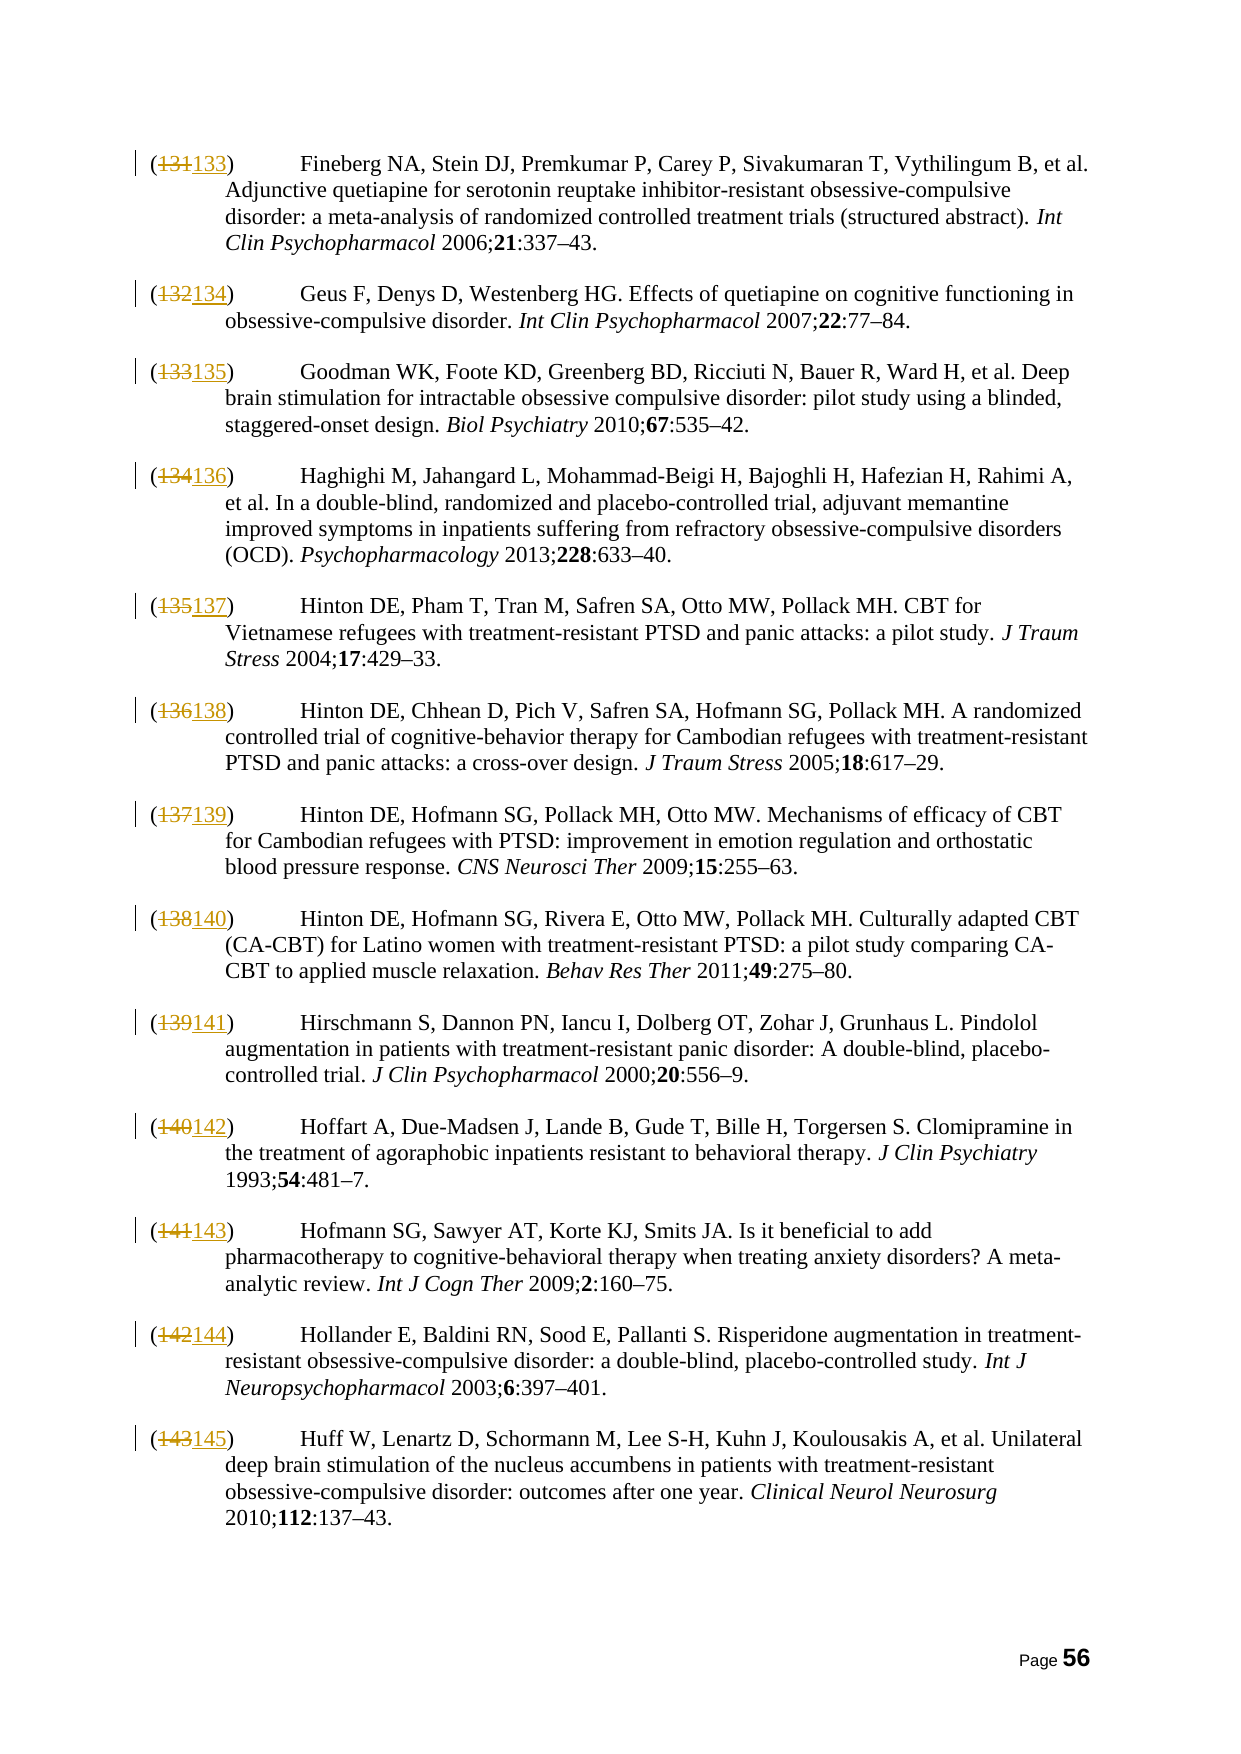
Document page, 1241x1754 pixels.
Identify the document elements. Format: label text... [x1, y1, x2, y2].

text () Hinton DE, Hofmann SG, Rivera E, Otto MW, Pollack MH. Culturally adapted CBT (CA-CBT) for Latino women with treatment-resistant PTSD: a pilot study comparing CA-CBT to applied muscle relaxation. Behav Res Ther 2011;49:275–80. [150, 905, 1090, 984]
text () Huff W, Lenartz D, Schormann M, Lee S-H, Kuhn J, Koulousakis A, et al. Unilateral deep brain stimulation of the nucleus accumbens in patients with treatment-resistant obsessive-compulsive disorder: outcomes after one year. Clinical Neurol Neurosurg 2010;112:137–43. [150, 1425, 1090, 1531]
text () Hinton DE, Pham T, Tran M, Safren SA, Otto MW, Pollack MH. CBT for Vietnamese refugees with treatment-resistant PTSD and panic attacks: a pilot study. J Traum Stress 2004;17:429–33. [150, 593, 1090, 672]
text () Geus F, Denys D, Westenberg HG. Effects of quetiapine on cognitive functioning in obsessive-compulsive disorder. Int Clin Psychopharmacol 2007;22:77–84. [150, 280, 1090, 333]
text () Hinton DE, Hofmann SG, Pollack MH, Otto MW. Mechanisms of efficacy of CBT for Cambodian refugees with PTSD: improvement in emotion regulation and orthostatic blood pressure response. CNS Neurosci Ther 2009;15:255–63. [150, 801, 1090, 880]
text () Hirschmann S, Dannon PN, Iancu I, Dolberg OT, Zohar J, Grunhaus L. Pindolol augmentation in patients with treatment-resistant panic disorder: A double-blind, placebo-controlled trial. J Clin Psychopharmacol 2000;20:556–9. [150, 1009, 1090, 1088]
text () Fineberg NA, Stein DJ, Premkumar P, Carey P, Sivakumaran T, Vythilingum B, et al. Adjunctive quetiapine for serotonin reuptake inhibitor-resistant obsessive-compulsive disorder: a meta-analysis of randomized controlled treatment trials (structured abstract). Int Clin Psychopharmacol 2006;21:337–43. [150, 150, 1090, 255]
text () Hinton DE, Chhean D, Pich V, Safren SA, Hofmann SG, Pollack MH. A randomized controlled trial of cognitive-behavior therapy for Cambodian refugees with treatment-resistant PTSD and panic attacks: a cross-over design. J Traum Stress 2005;18:617–29. [150, 697, 1090, 776]
text () Hofmann SG, Sawyer AT, Korte KJ, Smits JA. Is it beneficial to add pharmacotherapy to cognitive-behavioral therapy when treating anxiety disorders? A meta-analytic review. Int J Cogn Ther 2009;2:160–75. [150, 1217, 1090, 1296]
text () Goodman WK, Foote KD, Greenberg BD, Ricciuti N, Bauer R, Ward H, et al. Deep brain stimulation for intractable obsessive compulsive disorder: pilot study using a blinded, staggered-onset design. Biol Psychiatry 2010;67:535–42. [150, 358, 1090, 437]
text () Haghighi M, Jahangard L, Mohammad-Beigi H, Bajoghli H, Hafezian H, Rahimi A, et al. In a double-blind, randomized and placebo-controlled trial, adjuvant memantine improved symptoms in inpatients suffering from refractory obsessive-compulsive disorders (OCD). Psychopharmacology 2013;228:633–40. [150, 462, 1090, 568]
text () Hollander E, Baldini RN, Sood E, Pallanti S. Risperidone augmentation in treatment-resistant obsessive-compulsive disorder: a double-blind, placebo-controlled study. Int J Neuropsychopharmacol 2003;6:397–401. [150, 1321, 1090, 1400]
text () Hoffart A, Due-Madsen J, Lande B, Gude T, Bille H, Torgersen S. Clomipramine in the treatment of agoraphobic inpatients resistant to behavioral therapy. J Clin Psychiatry 1993;54:481–7. [150, 1113, 1090, 1192]
